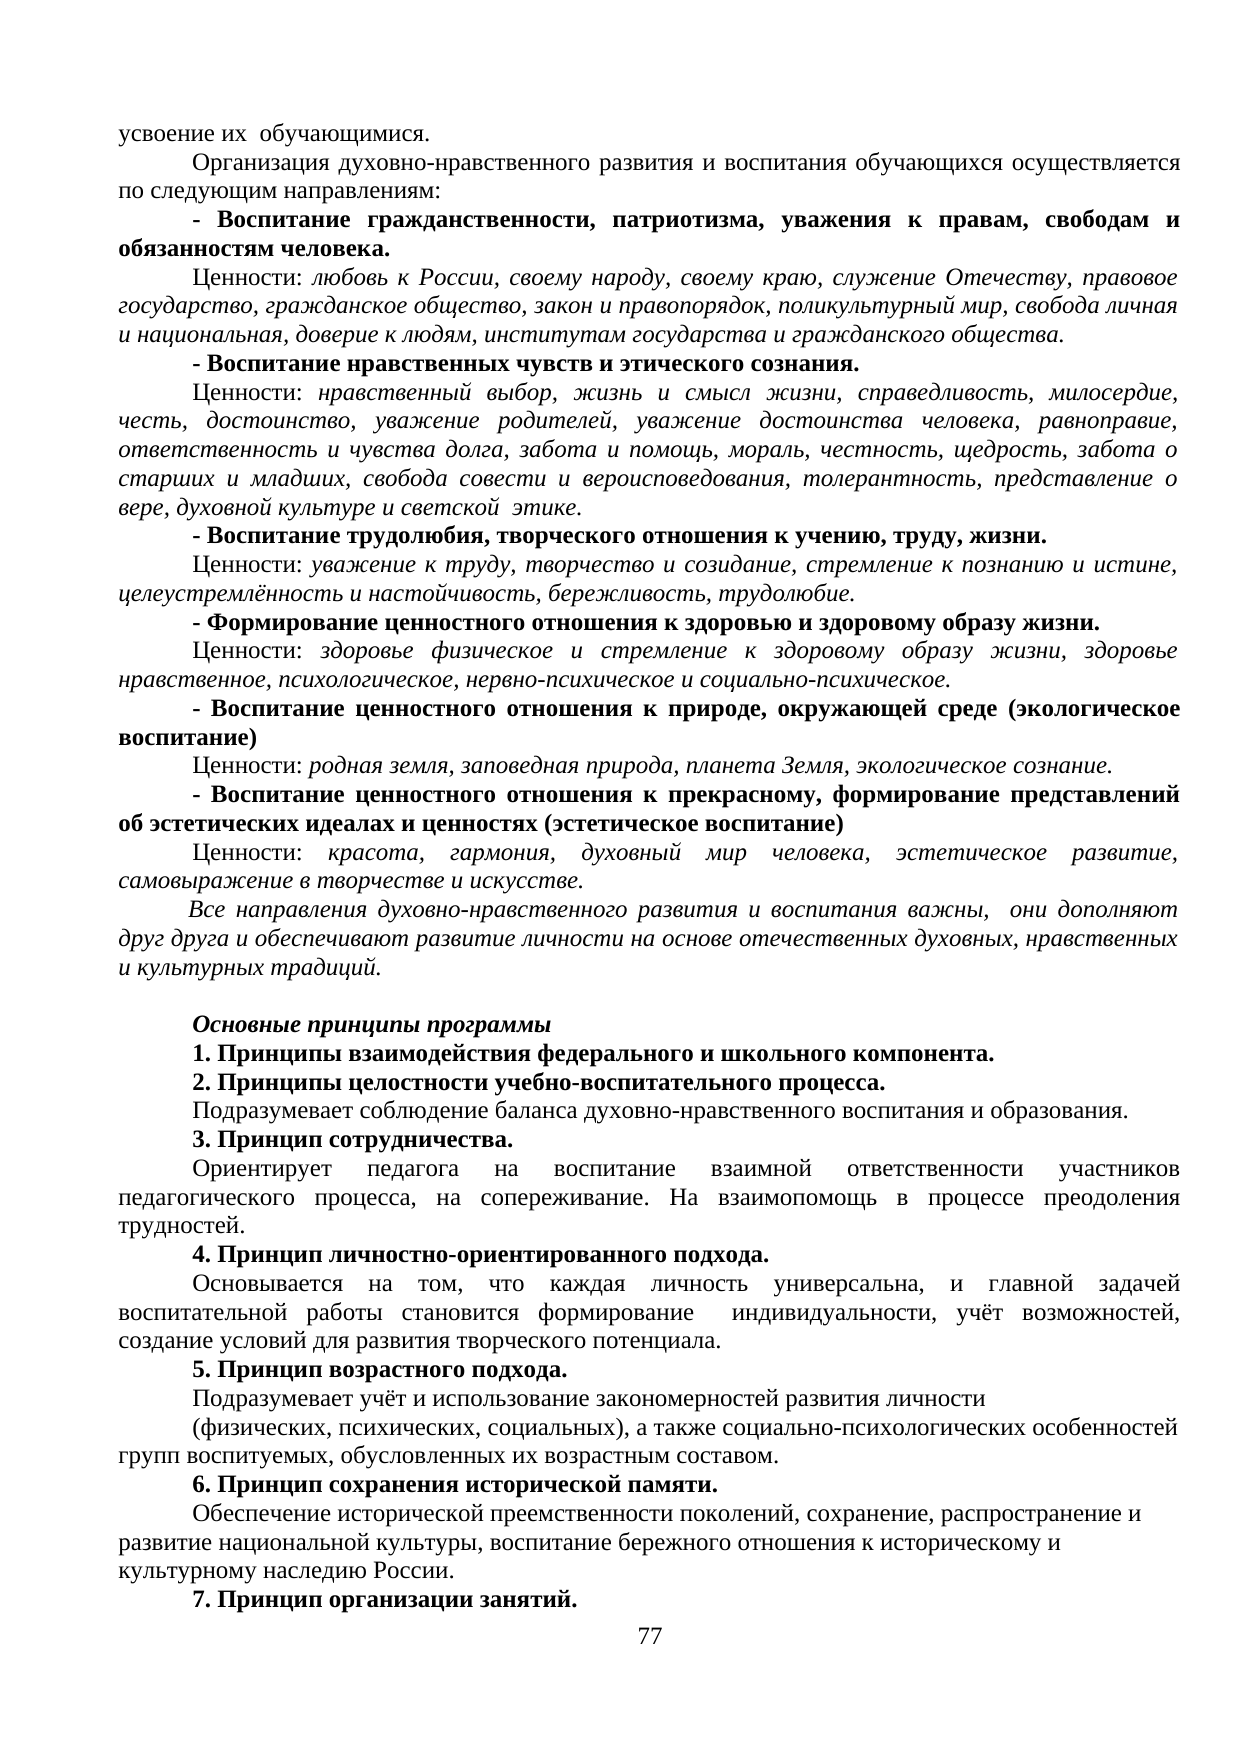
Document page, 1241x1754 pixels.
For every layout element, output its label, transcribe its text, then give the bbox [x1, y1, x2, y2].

text Основные принципы программы [118, 1009, 1181, 1038]
text - Воспитание ценностного отношения к прекрасному, формирование представлений об эстетических идеалах и ценностях (эстетическое воспитание) [118, 779, 1181, 837]
text 6. Принцип сохранения исторической памяти. [118, 1469, 1181, 1498]
text 3. Принцип сотрудничества. [118, 1124, 1181, 1153]
text Все направления духовно-нравственного развития и воспитания важны, они дополняют друг друга и обеспечивают развитие личности на основе отечественных духовных, нравственных и культурных традиций. [118, 894, 1181, 981]
text 2. Принципы целостности учебно-воспитательного процесса. [118, 1067, 1181, 1096]
text Ценности: красота, гармония, духовный мир человека, эстетическое развитие, самовыражение в творчестве и искусстве. [118, 837, 1181, 894]
text Ценности: уважение к труду, творчество и созидание, стремление к познанию и истине, целеустремлённость и настойчивость, бережливость, трудолюбие. [118, 549, 1181, 607]
text - Воспитание нравственных чувств и этического сознания. [118, 348, 1181, 377]
text 7. Принцип организации занятий. [118, 1584, 1181, 1613]
text - Воспитание гражданственности, патриотизма, уважения к правам, свободам и обязанностям человека. [118, 204, 1181, 262]
text Основывается на том, что каждая личность универсальна, и главной задачей воспитательной работы становится формирование индивидуальности, учёт возможностей, создание условий для развития творческого потенциала. [118, 1268, 1181, 1354]
text Подразумевает учёт и использование закономерностей развития личности [118, 1383, 1181, 1412]
text - Воспитание трудолюбия, творческого отношения к учению, труду, жизни. [118, 521, 1181, 549]
text 1. Принципы взаимодействия федерального и школьного компонента. [118, 1038, 1181, 1067]
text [118, 118, 1181, 147]
text - Воспитание ценностного отношения к природе, окружающей среде (экологическое воспитание) [118, 693, 1181, 751]
text Ценности: родная земля, заповедная природа, планета Земля, экологическое сознание. [118, 751, 1181, 779]
text Обеспечение исторической преемственности поколений, сохранение, распространение и развитие национальной культуры, воспитание бережного отношения к историческому и культурному наследию России. [118, 1498, 1181, 1584]
text - Формирование ценностного отношения к здоровью и здоровому образу жизни. [118, 607, 1181, 636]
text 4. Принцип личностно-ориентированного подхода. [118, 1239, 1181, 1268]
text Ценности: любовь к России, своему народу, своему краю, служение Отечеству, правовое государство, гражданское общество, закон и правопорядок, поликультурный мир, свобода личная и национальная, доверие к людям, институтам государства и гражданского общества. [118, 262, 1181, 348]
text Подразумевает соблюдение баланса духовно-нравственного воспитания и образования. [118, 1096, 1181, 1124]
text Ориентирует педагога на воспитание взаимной ответственности участников педагогического процесса, на сопереживание. На взаимопомощь в процессе преодоления трудностей. [118, 1153, 1181, 1239]
text Организация духовно-нравственного развития и воспитания обучающихся осуществляется по следующим направлениям: [118, 147, 1181, 204]
text Ценности: нравственный выбор, жизнь и смысл жизни, справедливость, милосердие, честь, достоинство, уважение родителей, уважение достоинства человека, равноправие, ответственность и чувства долга, забота и помощь, мораль, честность, щедрость, забота о старших и младших, свобода совести и вероисповедования, толерантность, представление о вере, духовной культуре и светской этике. [118, 377, 1181, 521]
text Ценности: здоровье физическое и стремление к здоровому образу жизни, здоровье нравственное, психологическое, нервно-психическое и социально-психическое. [118, 636, 1181, 693]
text (физических, психических, социальных), а также социально-психологических особенностей групп воспитуемых, обусловленных их возрастным составом. [118, 1412, 1181, 1469]
text 5. Принцип возрастного подхода. [118, 1354, 1181, 1383]
